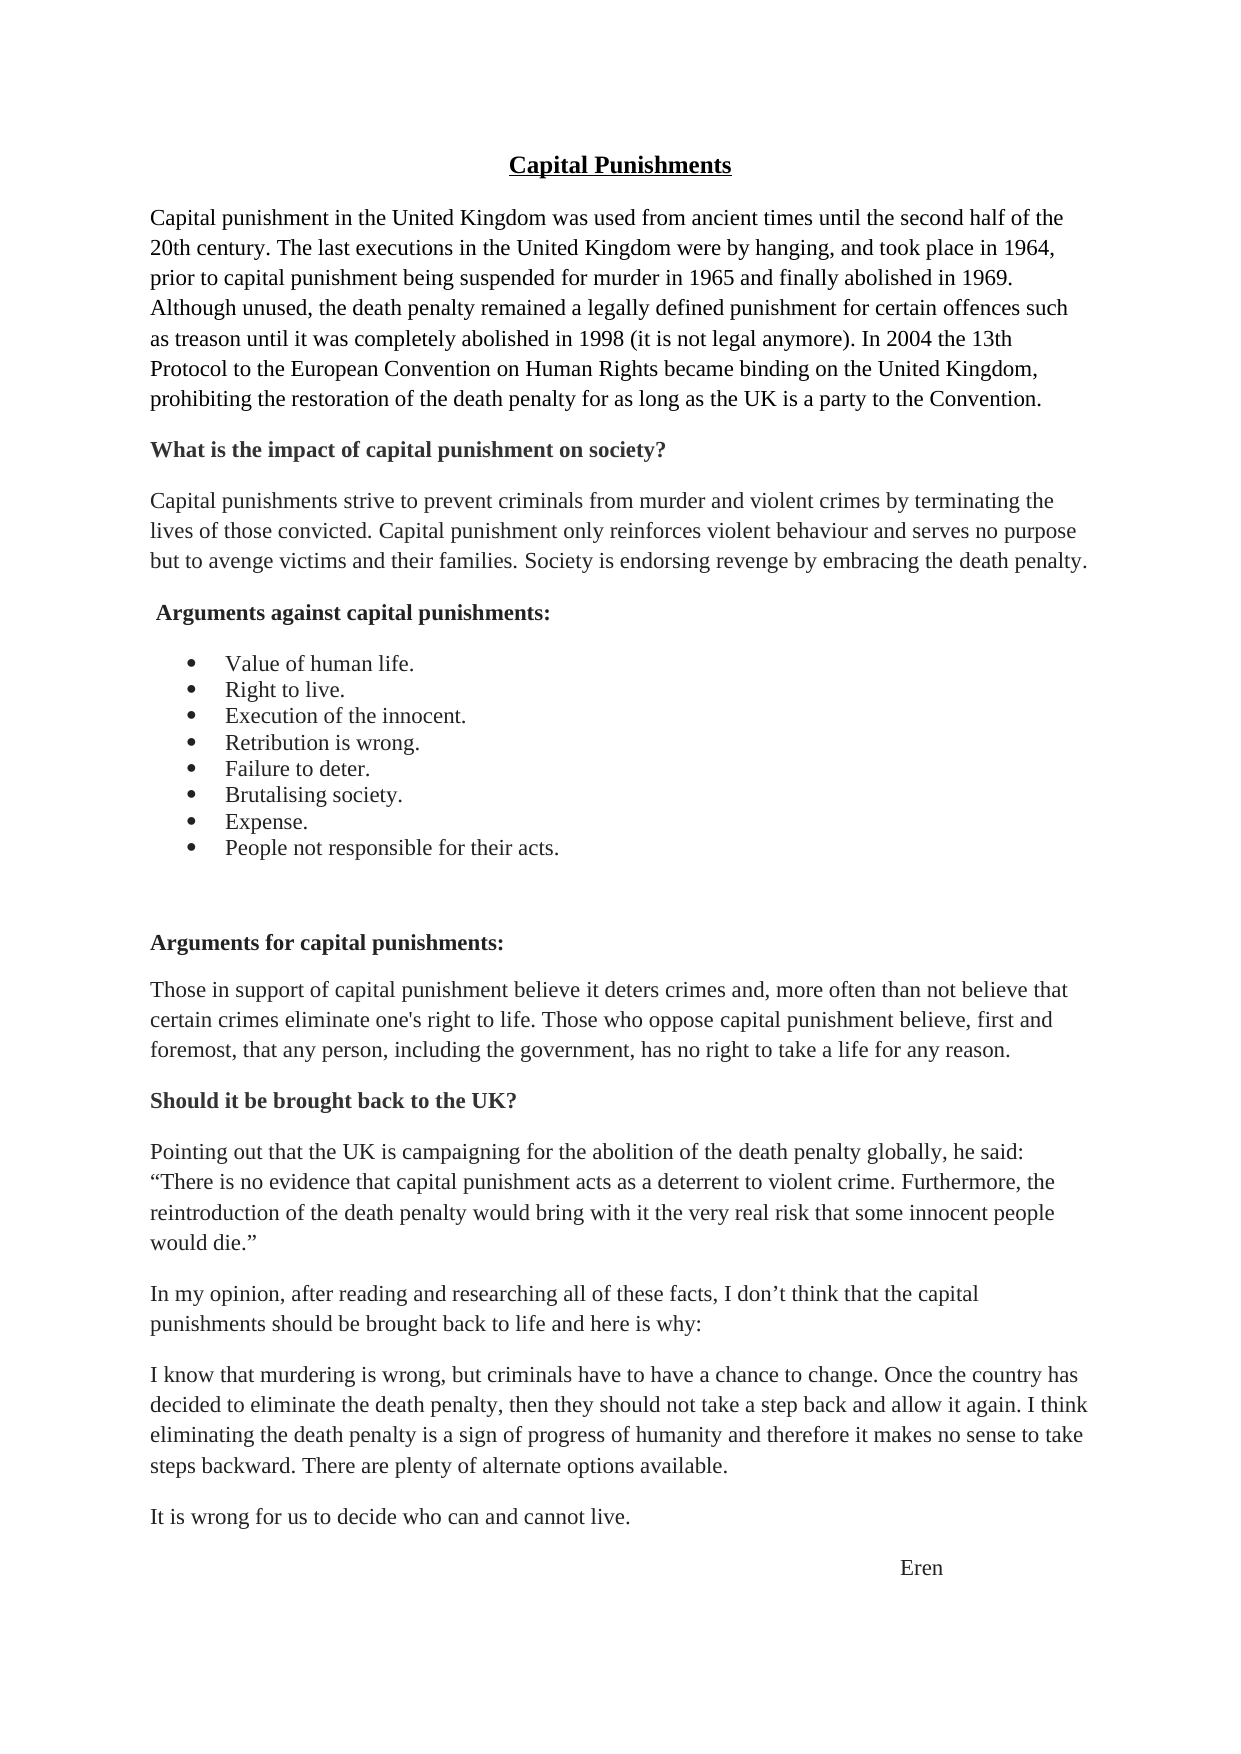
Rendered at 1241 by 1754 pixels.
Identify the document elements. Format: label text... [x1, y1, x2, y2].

text Eren [150, 1554, 1090, 1580]
text Capital punishments strive to prevent criminals from murder and violent crimes by terminating the lives of those convicted. Capital punishment only reinforces violent behaviour and serves no purpose but to avenge victims and their families. Society is endorsing revenge by embracing the death penalty. [150, 487, 1090, 574]
text What is the impact of capital punishment on society? [150, 436, 1090, 462]
text It is wrong for us to decide who can and cannot live. [150, 1503, 1090, 1529]
text Capital Punishments [150, 150, 1090, 179]
text Should it be brought back to the UK? [150, 1087, 1090, 1113]
text Capital punishment in the United Kingdom was used from ancient times until the second half of the 20th century. The last executions in the United Kingdom were by hanging, and took place in 1964, prior to capital punishment being suspended for murder in 1965 and finally abolished in 1969. Although unused, the death penalty remained a legally defined punishment for certain offences such as treason until it was completely abolished in 1998 (it is not legal anymore). In 2004 the 13th Protocol to the European Convention on Human Rights became binding on the United Kingdom, prohibiting the restoration of the death penalty for as long as the UK is a party to the Convention. [150, 204, 1090, 411]
list People not responsible for their acts. [187, 834, 1090, 861]
list Brutalising society. [187, 781, 1090, 808]
text Arguments against capital punishments: [150, 599, 1090, 625]
text Those in support of capital punishment believe it deters crimes and, more often than not believe that certain crimes eliminate one's right to life. Those who oppose capital punishment believe, first and foremost, that any person, including the government, has no right to take a life for any reason. [150, 976, 1090, 1062]
list Execution of the innocent. [187, 702, 1090, 729]
text Arguments for capital punishments: [150, 928, 1090, 955]
list Retribution is wrong. [187, 729, 1090, 755]
text In my opinion, after reading and researching all of these facts, I don’t think that the capital punishments should be brought back to life and here is why: [150, 1280, 1090, 1336]
list Expense. [187, 808, 1090, 834]
list Failure to deter. [187, 755, 1090, 781]
list Value of human life. [187, 650, 1090, 676]
text I know that murdering is wrong, but criminals have to have a chance to change. Once the country has decided to eliminate the death penalty, then they should not take a step back and allow it again. I think eliminating the death penalty is a sign of progress of humanity and therefore it makes no sense to take steps backward. There are plenty of alternate options available. [150, 1361, 1090, 1478]
list Right to live. [187, 676, 1090, 702]
text Pointing out that the UK is campaigning for the abolition of the death penalty globally, he said: “There is no evidence that capital punishment acts as a deterrent to violent crime. Furthermore, the reintroduction of the death penalty would bring with it the very real risk that some innocent people would die.” [150, 1138, 1090, 1255]
